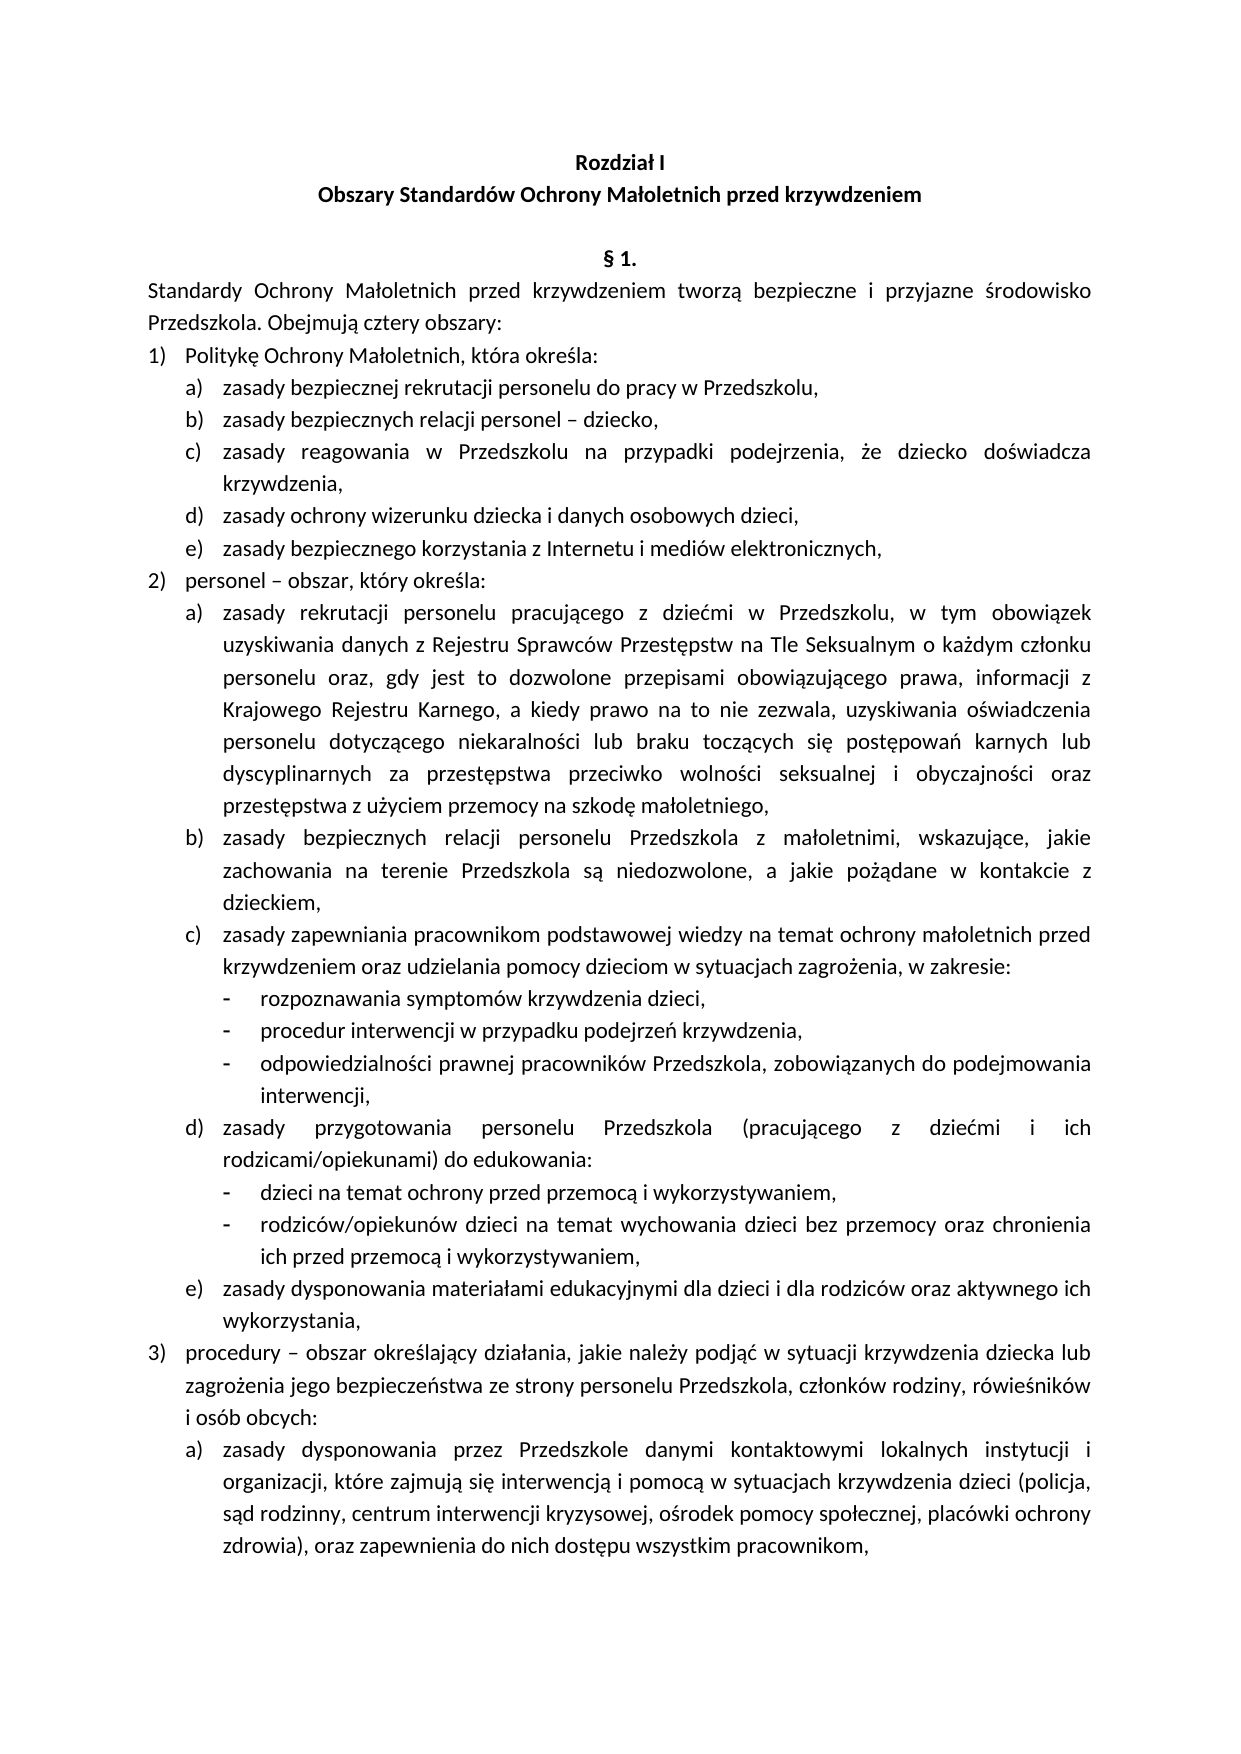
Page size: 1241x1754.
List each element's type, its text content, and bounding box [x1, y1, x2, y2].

list zasady przygotowania personelu Przedszkola (pracującego z dziećmi i ich rodzicami/opiekunami) do edukowania: [185, 1113, 1093, 1173]
list zasady dysponowania materiałami edukacyjnymi dla dzieci i dla rodziców oraz aktywnego ich wykorzystania, [185, 1274, 1093, 1334]
text Standardy Ochrony Małoletnich przed krzywdzeniem tworzą bezpieczne i przyjazne środowisko Przedszkola. Obejmują cztery obszary: [148, 276, 1093, 337]
list zasady bezpiecznych relacji personel – dziecko, [185, 405, 1093, 433]
list zasady bezpiecznych relacji personelu Przedszkola z małoletnimi, wskazujące, jakie zachowania na terenie Przedszkola są niedozwolone, a jakie pożądane w kontakcie z dzieckiem, [185, 823, 1093, 916]
list odpowiedzialności prawnej pracowników Przedszkola, zobowiązanych do podejmowania interwencji, [223, 1049, 1093, 1109]
list personel – obszar, który określa: [148, 566, 1093, 594]
list zasady bezpiecznej rekrutacji personelu do pracy w Przedszkolu, [185, 373, 1093, 401]
list zasady reagowania w Przedszkolu na przypadki podejrzenia, że dziecko doświadcza krzywdzenia, [185, 437, 1093, 497]
list Politykę Ochrony Małoletnich, która określa: [148, 341, 1093, 369]
text Rozdział I [148, 148, 1093, 176]
text Obszary Standardów Ochrony Małoletnich przed krzywdzeniem [148, 180, 1093, 208]
text § 1. [148, 244, 1093, 272]
list rodziców/opiekunów dzieci na temat wychowania dzieci bez przemocy oraz chronienia ich przed przemocą i wykorzystywaniem, [223, 1210, 1093, 1270]
list zasady bezpiecznego korzystania z Internetu i mediów elektronicznych, [185, 534, 1093, 562]
list zasady dysponowania przez Przedszkole danymi kontaktowymi lokalnych instytucji i organizacji, które zajmują się interwencją i pomocą w sytuacjach krzywdzenia dzieci (policja, sąd rodzinny, centrum interwencji kryzysowej, ośrodek pomocy społecznej, placówki ochrony zdrowia), oraz zapewnienia do nich dostępu wszystkim pracownikom, [185, 1435, 1093, 1560]
list procedury – obszar określający działania, jakie należy podjąć w sytuacji krzywdzenia dziecka lub zagrożenia jego bezpieczeństwa ze strony personelu Przedszkola, członków rodziny, rówieśników i osób obcych: [148, 1338, 1093, 1431]
list procedur interwencji w przypadku podejrzeń krzywdzenia, [223, 1017, 1093, 1045]
list zasady rekrutacji personelu pracującego z dziećmi w Przedszkolu, w tym obowiązek uzyskiwania danych z Rejestru Sprawców Przestępstw na Tle Seksualnym o każdym członku personelu oraz, gdy jest to dozwolone przepisami obowiązującego prawa, informacji z Krajowego Rejestru Karnego, a kiedy prawo na to nie zezwala, uzyskiwania oświadczenia personelu dotyczącego niekaralności lub braku toczących się postępowań karnych lub dyscyplinarnych za przestępstwa przeciwko wolności seksualnej i obyczajności oraz przestępstwa z użyciem przemocy na szkodę małoletniego, [185, 598, 1093, 819]
list dzieci na temat ochrony przed przemocą i wykorzystywaniem, [223, 1178, 1093, 1206]
list zasady zapewniania pracownikom podstawowej wiedzy na temat ochrony małoletnich przed krzywdzeniem oraz udzielania pomocy dzieciom w sytuacjach zagrożenia, w zakresie: [185, 920, 1093, 980]
list zasady ochrony wizerunku dziecka i danych osobowych dzieci, [185, 502, 1093, 530]
list rozpoznawania symptomów krzywdzenia dzieci, [223, 984, 1093, 1012]
